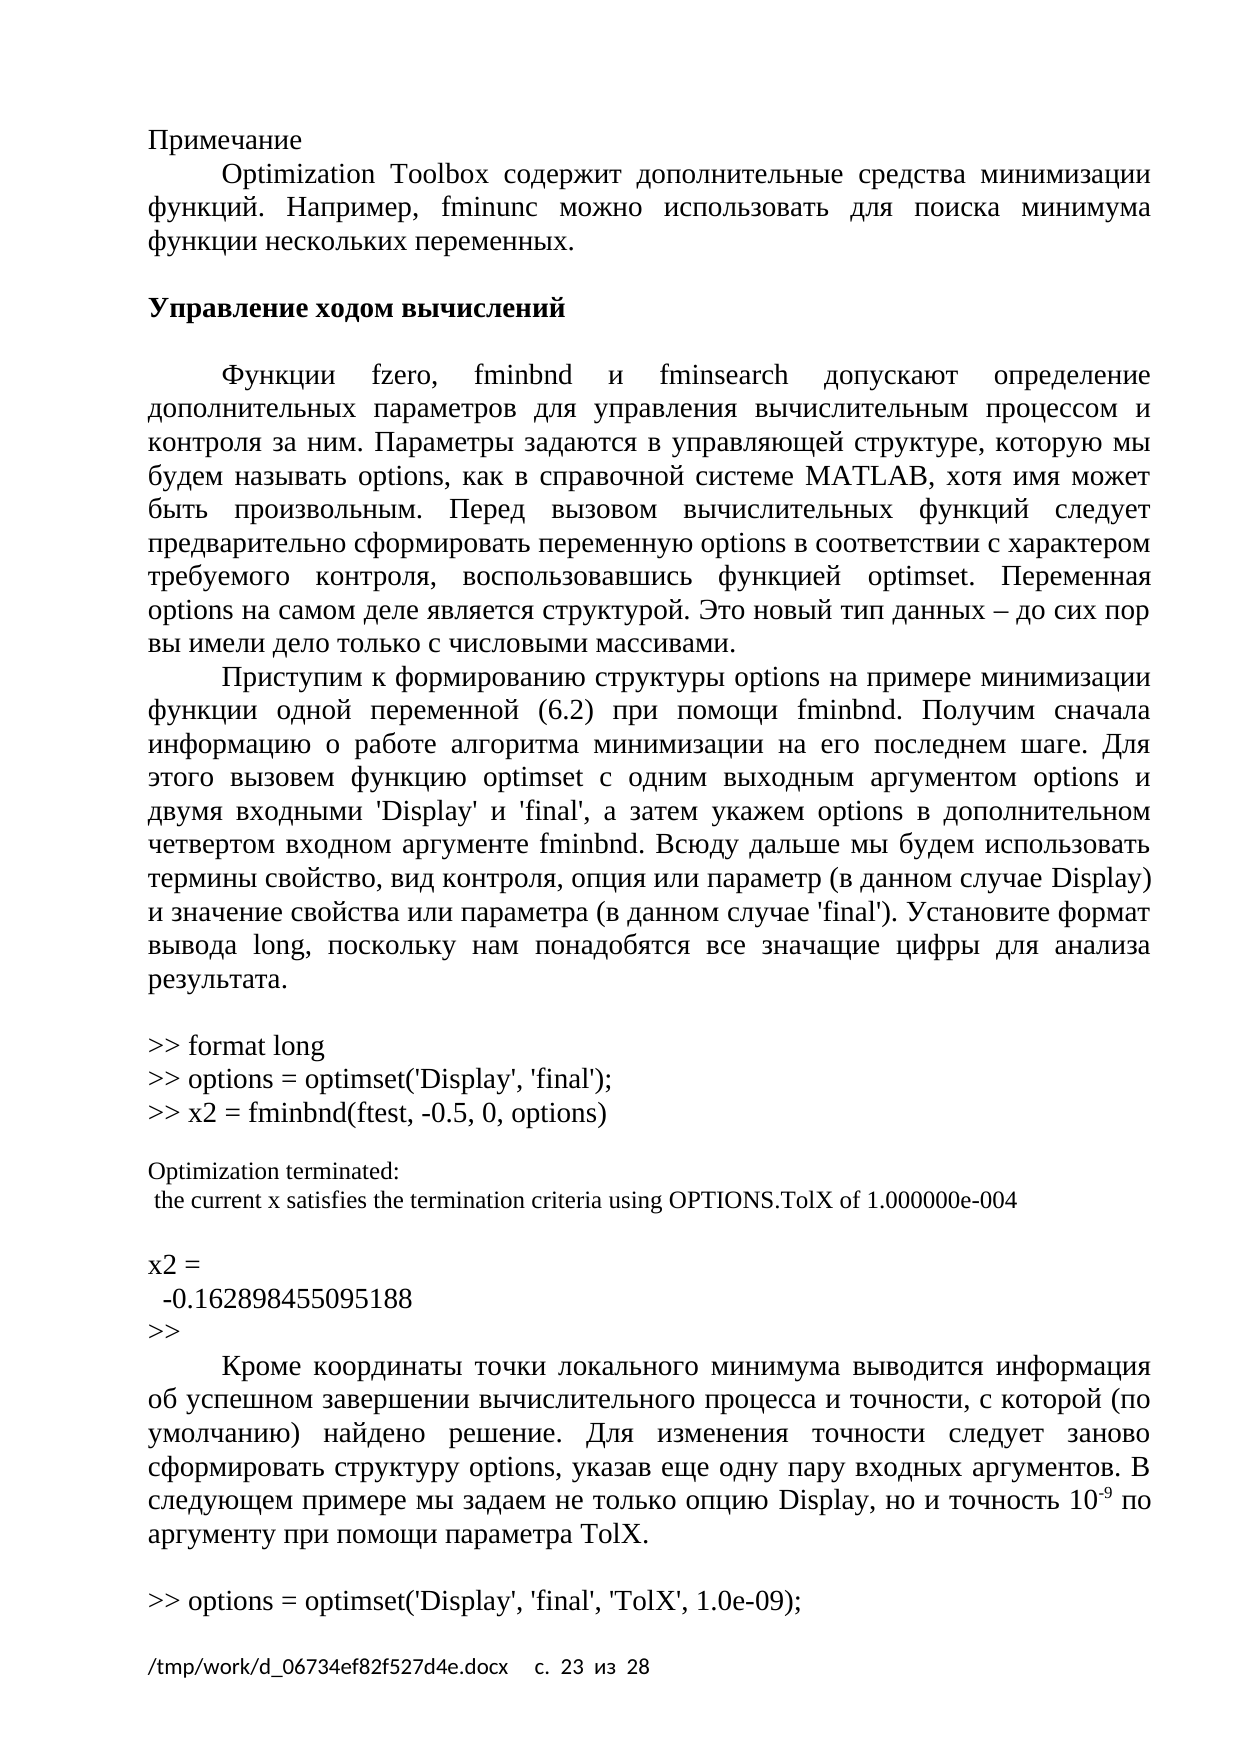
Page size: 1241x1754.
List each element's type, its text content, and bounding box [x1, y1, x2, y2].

text Функции fzero, fminbnd и fminsearch допускают определение дополнительных параметров для управления вычислительным процессом и контроля за ним. Параметры задаются в управляющей структуре, которую мы будем называть options, как в справочной системе MATLAB, хотя имя может быть произвольным. Перед вызовом вычислительных функций следует предварительно сформировать переменную options в соответствии с характером требуемого контроля, воспользовавшись функцией optimset. Переменная options на самом деле является структурой. Это новый тип данных – до сих пор вы имели дело только с числовыми массивами. [148, 357, 1152, 659]
text Optimization Toolbox содержит дополнительные средства минимизации функций. Например, fminunc можно использовать для поиска минимума функции нескольких переменных. [148, 156, 1152, 256]
text Примечание [148, 122, 1152, 156]
text >> format long [148, 1028, 1152, 1061]
text the current x satisfies the termination criteria using OPTIONS.TolX of 1.000000e-004 [148, 1185, 1152, 1214]
text >> options = optimset('Display', 'final'); [148, 1061, 1152, 1095]
text Приступим к формированию структуры options на примере минимизации функции одной переменной (6.2) при помощи fminbnd. Получим сначала информацию о работе алгоритма минимизации на его последнем шаге. Для этого вызовем функцию optimset с одним выходным аргументом options и двумя входными 'Display' и 'final', а затем укажем options в дополнительном четвертом входном аргументе fminbnd. Всюду дальше мы будем использовать термины свойство, вид контроля, опция или параметр (в данном случае Display) и значение свойства или параметра (в данном случае 'final'). Установите формат вывода long, поскольку нам понадобятся все значащие цифры для анализа результата. [148, 659, 1152, 994]
text -0.162898455095188 [148, 1281, 1152, 1314]
text x2 = [148, 1247, 1152, 1281]
text Управление ходом вычислений [148, 290, 1152, 323]
text >> options = optimset('Display', 'final', 'TolX', 1.0e-09); [148, 1583, 1152, 1616]
text Optimization terminated: [148, 1156, 1152, 1185]
text >> x2 = fminbnd(ftest, -0.5, 0, options) [148, 1095, 1152, 1128]
text Кроме координаты точки локального минимума выводится информация об успешном завершении вычислительного процесса и точности, с которой (по умолчанию) найдено решение. Для изменения точности следует заново сформировать структуру options, указав еще одну пару входных аргументов. В следующем примере мы задаем не только опцию Display, но и точность 10-9 по аргументу при помощи параметра TolX. [148, 1348, 1152, 1549]
text >> [148, 1314, 1152, 1348]
